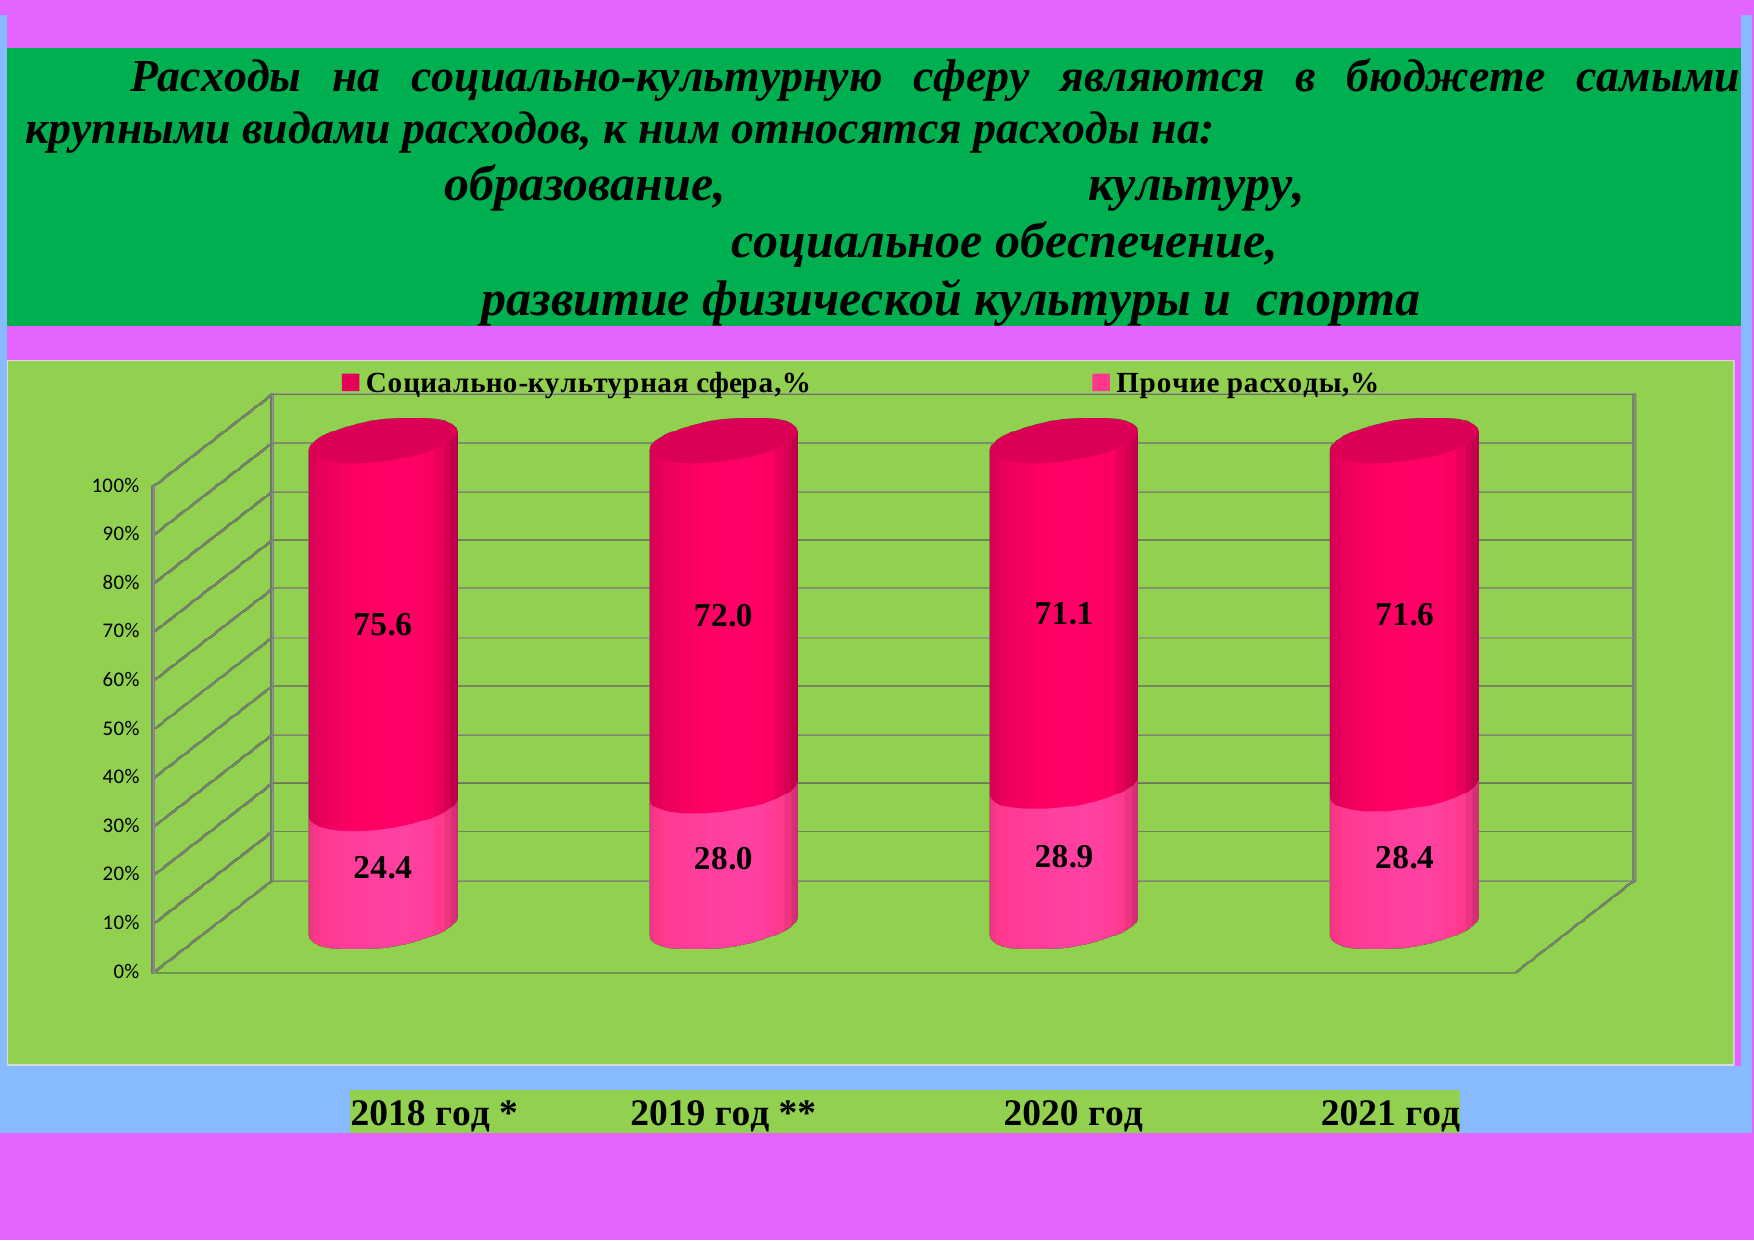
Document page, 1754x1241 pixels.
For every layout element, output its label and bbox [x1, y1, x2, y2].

table_header [0, 15, 1752, 1133]
